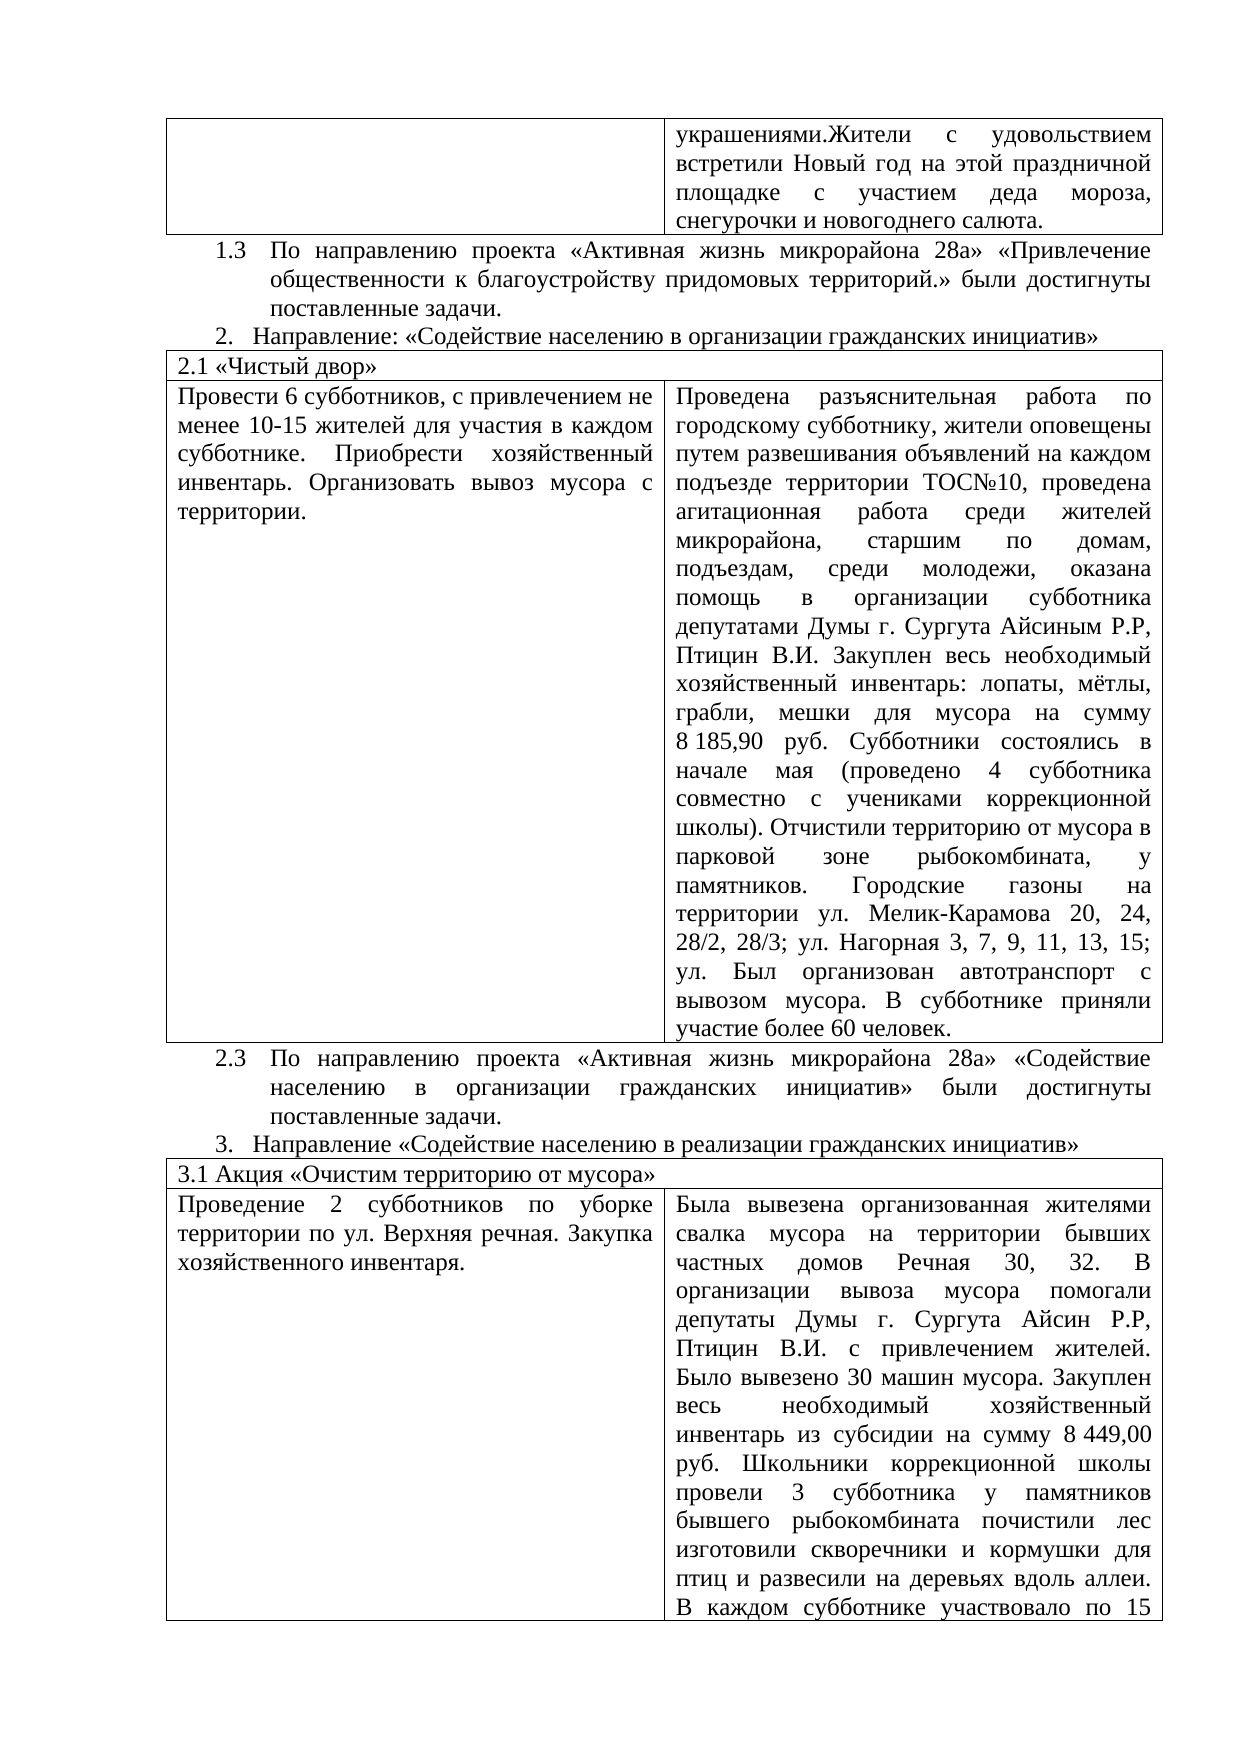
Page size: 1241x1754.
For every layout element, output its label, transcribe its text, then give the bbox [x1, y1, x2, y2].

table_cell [665, 119, 1162, 234]
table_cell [665, 1189, 1162, 1620]
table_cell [167, 119, 664, 234]
list По направлению проекта «Активная жизнь микрорайона 28а» «Привлечение общественности к благоустройству придомовых территорий.» были достигнуты поставленные задачи. [215, 235, 1152, 321]
table_cell Проведена разъяснительная работа по городскому субботнику, жители оповещены путем развешивания объявлений на каждом подъезде территории ТОС№10, проведена агитационная работа среди жителей микрорайона, старшим по домам, подъездам, среди молодежи, оказана помощь в организации субботника депутатами Думы г. Сургута Айсиным Р.Р, Птицин В.И. Закуплен весь необходимый хозяйственный инвентарь: лопаты, мётлы, грабли, мешки для мусора на сумму 8 185,90 руб. Субботники состоялись в начале мая (проведено 4 субботника совместно с учениками коррекционной школы). Отчистили территорию от мусора в парковой зоне рыбокомбината, у памятников. Городские газоны на территории ул. Мелик-Карамова 20, 24, 28/2, 28/3; ул. Нагорная 3, 7, 9, 11, 13, 15; ул. Был организован автотранспорт с вывозом мусора. В субботнике приняли участие более 60 человек. [665, 381, 1162, 1042]
list Направление «Содействие населению в реализации гражданских инициатив» [215, 1129, 1152, 1158]
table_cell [167, 1189, 664, 1620]
list По направлению проекта «Активная жизнь микрорайона 28а» «Содействие населению в организации гражданских инициатив» были достигнуты поставленные задачи. [215, 1043, 1152, 1129]
table_header 3.1 Акция «Очистим территорию от мусора» [167, 1159, 1162, 1188]
list Направление: «Содействие населению в организации гражданских инициатив» [215, 321, 1152, 350]
table_cell Провести 6 субботников, с привлечением не менее 10-15 жителей для участия в каждом субботнике. Приобрести хозяйственный инвентарь. Организовать вывоз мусора с территории. [167, 381, 664, 1042]
table_header 2.1 «Чистый двор» [167, 351, 1162, 380]
